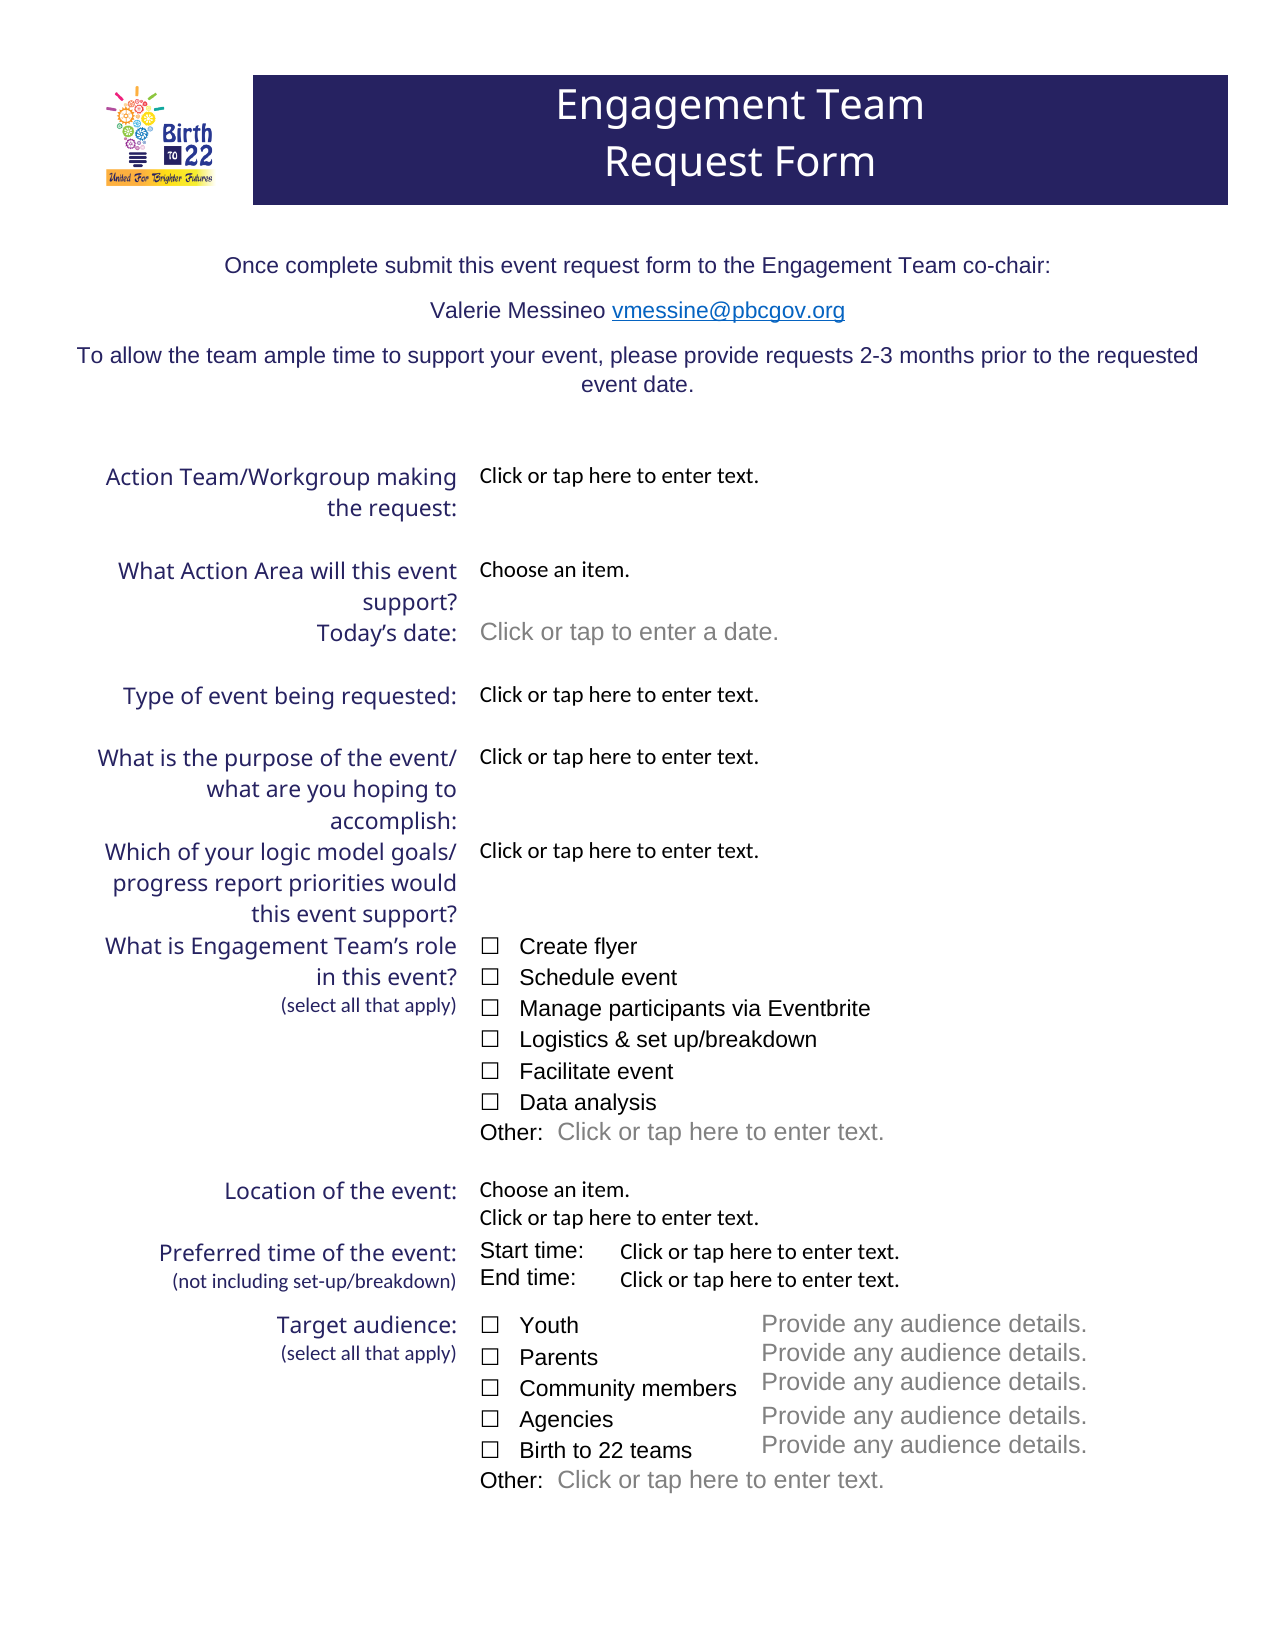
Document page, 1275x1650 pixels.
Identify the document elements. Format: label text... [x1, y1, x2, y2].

table_cell Which of your logic model goals/ progress report priorities would this event support? [75, 836, 468, 930]
text Valerie Messineo vmessine@pbcgov.org [75, 297, 1200, 323]
table_cell [750, 1338, 1228, 1367]
table_cell [468, 555, 1228, 617]
table_cell [609, 1237, 1228, 1309]
table_cell What is the purpose of the event/ what are you hoping to accomplish: [75, 742, 468, 836]
table_cell What is Engagement Team’s role in this event? (select all that apply) [75, 930, 468, 1175]
text Once complete submit this event request form to the Engagement Team co-chair: [75, 252, 1200, 278]
table_cell Other: [468, 1466, 1228, 1566]
text To allow the team ample time to support your event, please provide requests 2-3 months prior to the requested event date. [75, 342, 1200, 397]
table_header Action Team/Workgroup making the request: [75, 461, 468, 555]
table_cell [750, 1367, 1228, 1401]
table_header [75, 75, 253, 205]
table_cell Create flyer Schedule event Manage participants via Eventbrite Logistics & set up/breakdown Facilitate event Data analysis Other: [468, 930, 1228, 1175]
table_cell What Action Area will this event support? [75, 555, 468, 617]
table_cell Type of event being requested: [75, 680, 468, 742]
table_cell Start time: End time: [468, 1237, 609, 1309]
table_cell Youth Parents Community members Agencies Birth to 22 teams [468, 1309, 750, 1466]
table_cell [750, 1401, 1228, 1429]
table_cell Target audience: (select all that apply) [75, 1309, 468, 1566]
table_cell Today’s date: [75, 617, 468, 680]
table_cell Location of the event: [75, 1175, 468, 1237]
table_cell [750, 1430, 1228, 1466]
table_cell [750, 1309, 1228, 1338]
table_header Engagement Team Request Form [253, 75, 1228, 205]
table_cell Preferred time of the event: (not including set-up/breakdown) [75, 1237, 468, 1309]
picture [85, 76, 246, 199]
